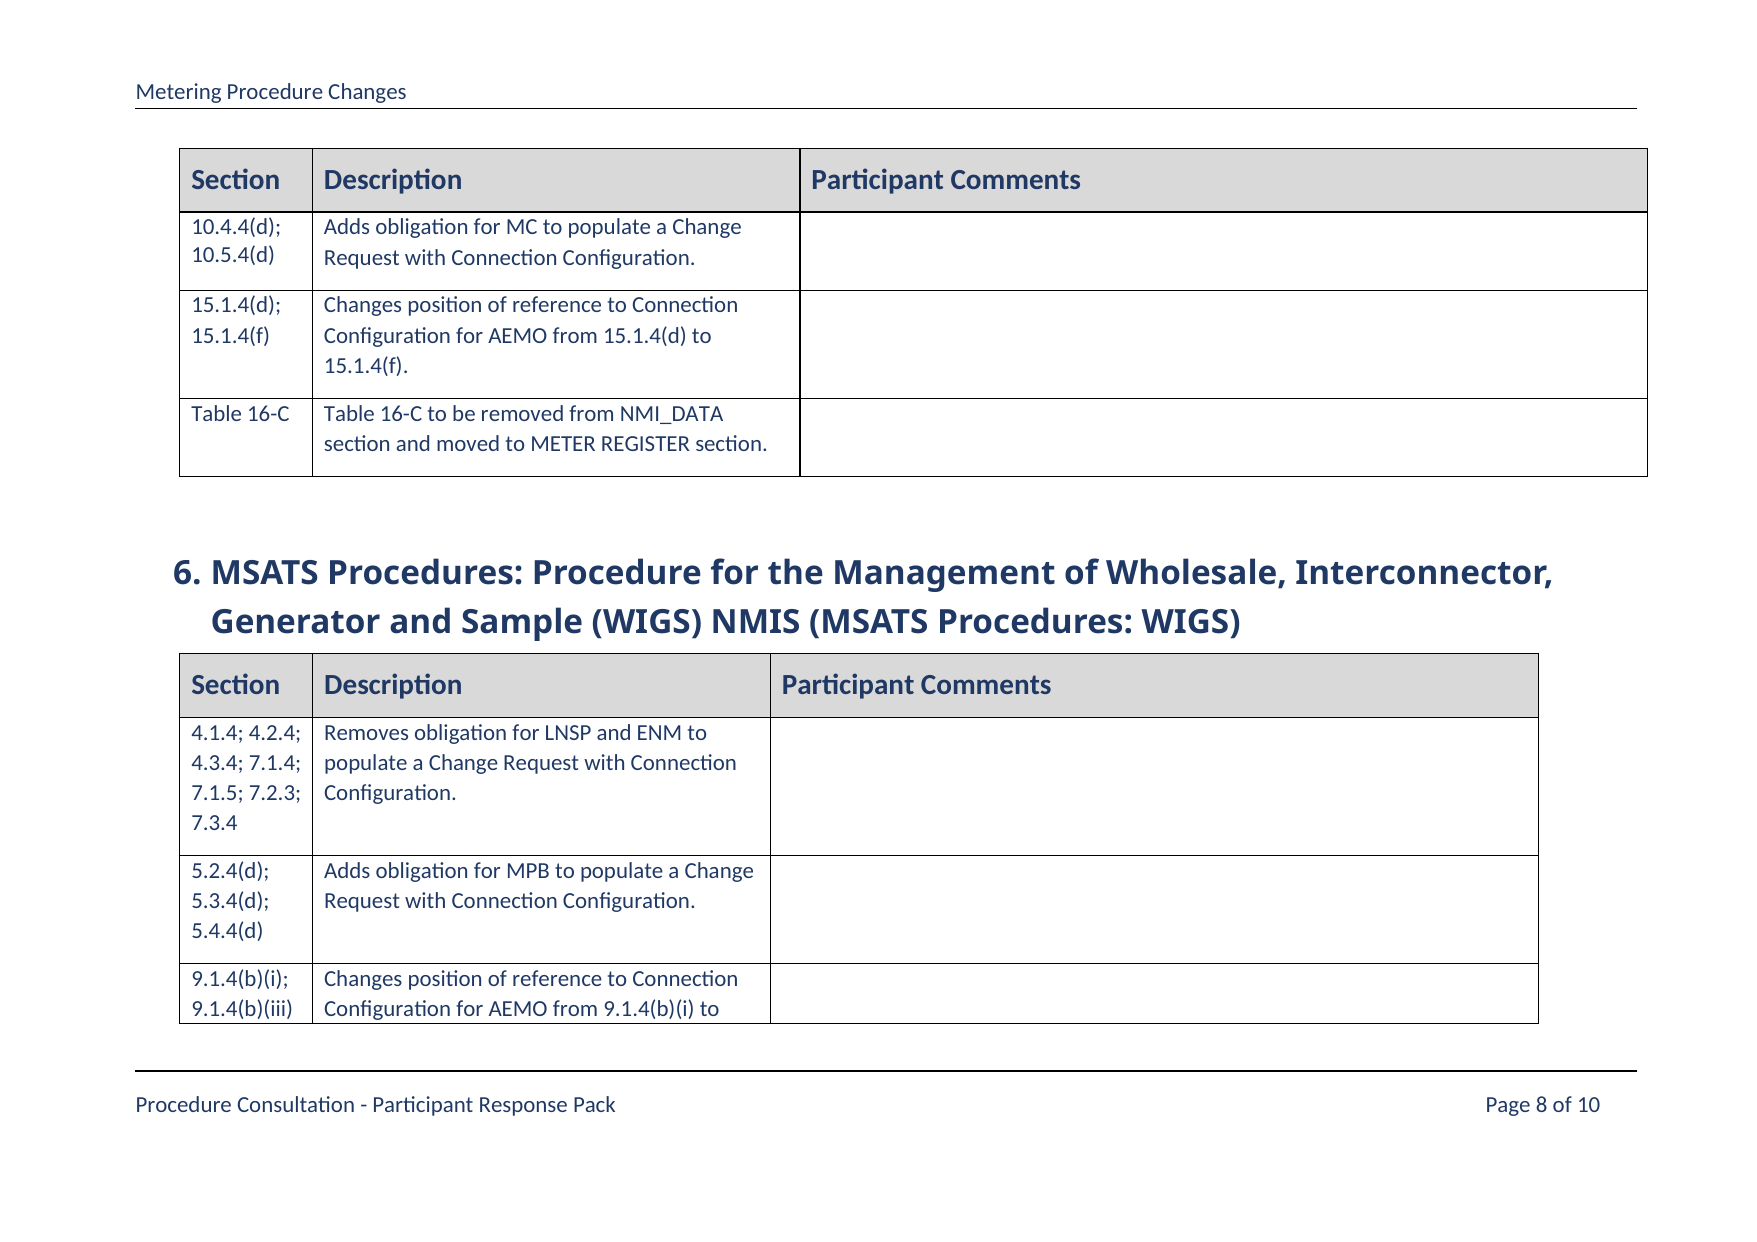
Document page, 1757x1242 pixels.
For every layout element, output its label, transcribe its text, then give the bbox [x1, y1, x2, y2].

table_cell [313, 964, 770, 1022]
table_header Participant Comments [801, 149, 1647, 211]
table_header Section [180, 654, 312, 717]
subtitle MSATS Procedures: Procedure for the Management of Wholesale, Interconnector, Generator and Sample (WIGS) NMIS (MSATS Procedures: WIGS) [173, 549, 1637, 643]
table_cell [771, 964, 1538, 1022]
table_cell 5.2.4(d); 5.3.4(d); 5.4.4(d) [180, 856, 312, 963]
table_header Section [180, 149, 312, 211]
table_cell [801, 213, 1647, 289]
table_cell [801, 291, 1647, 398]
table_cell [771, 856, 1538, 963]
table_cell [801, 399, 1647, 476]
table_cell [771, 718, 1538, 855]
table_cell Changes position of reference to Connection Configuration for AEMO from 15.1.4(d) to 15.1.4(f). [313, 291, 799, 398]
table_cell Adds obligation for MC to populate a Change Request with Connection Configuration. [313, 213, 799, 289]
table_cell 4.1.4; 4.2.4; 4.3.4; 7.1.4; 7.1.5; 7.2.3; 7.3.4 [180, 718, 312, 855]
table_cell 15.1.4(d); 15.1.4(f) [180, 291, 312, 398]
table_cell Table 16-C to be removed from NMI_DATA section and moved to METER REGISTER section. [313, 399, 799, 476]
table_cell 9.1.4(b)(i); 9.1.4(b)(iii) [180, 964, 312, 1022]
table_header Description [313, 149, 799, 211]
table_cell Removes obligation for LNSP and ENM to populate a Change Request with Connection Configuration. [313, 718, 770, 855]
table_cell 10.4.4(d); 10.5.4(d) [180, 213, 312, 289]
table_header Participant Comments [771, 654, 1538, 717]
table_header Description [313, 654, 770, 717]
table_cell Adds obligation for MPB to populate a Change Request with Connection Configuration. [313, 856, 770, 963]
table_cell Table 16-C [180, 399, 312, 476]
